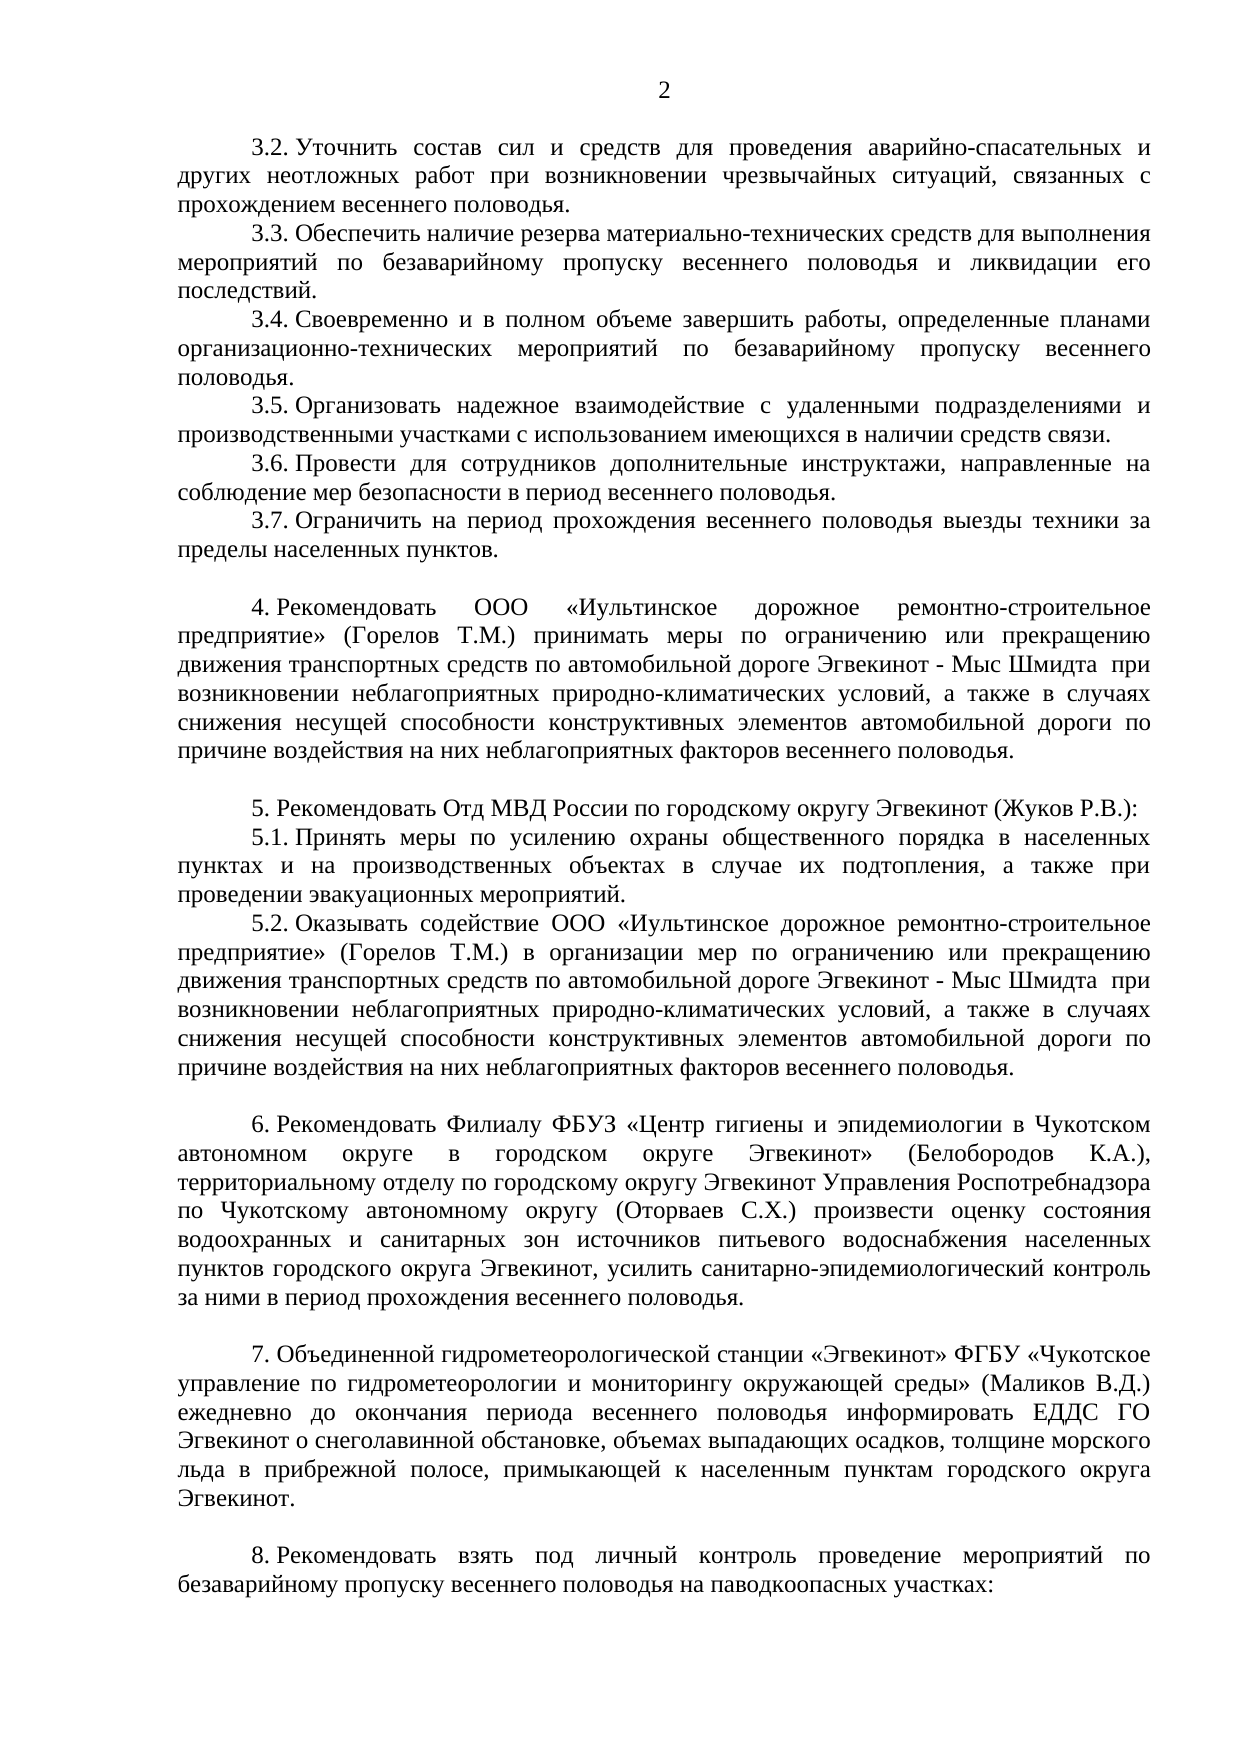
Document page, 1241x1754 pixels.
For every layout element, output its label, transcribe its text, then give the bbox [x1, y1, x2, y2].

text 3.3. Обеспечить наличие резерва материально-технических средств для выполнения мероприятий по безаварийному пропуску весеннего половодья и ликвидации его последствий. [177, 218, 1152, 304]
text 8. Рекомендовать взять под личный контроль проведение мероприятий по безаварийному пропуску весеннего половодья на паводкоопасных участках: [177, 1541, 1152, 1598]
text 3.2. Уточнить состав сил и средств для проведения аварийно-спасательных и других неотложных работ при возникновении чрезвычайных ситуаций, связанных с прохождением весеннего половодья. [177, 132, 1152, 218]
text 5. Рекомендовать Отд МВД России по городскому округу Эгвекинот (Жуков Р.В.): [177, 793, 1152, 822]
text 3.7. Ограничить на период прохождения весеннего половодья выезды техники за пределы населенных пунктов. [177, 506, 1152, 563]
text 7. Объединенной гидрометеорологической станции «Эгвекинот» ФГБУ «Чукотское управление по гидрометеорологии и мониторингу окружающей среды» (Маликов В.Д.) ежедневно до окончания периода весеннего половодья информировать ЕДДС ГО Эгвекинот о снеголавинной обстановке, объемах выпадающих осадков, толщине морского льда в прибрежной полосе, примыкающей к населенным пунктам городского округа Эгвекинот. [177, 1339, 1152, 1512]
text 3.4. Своевременно и в полном объеме завершить работы, определенные планами организационно-технических мероприятий по безаварийному пропуску весеннего половодья. [177, 304, 1152, 391]
text 5.1. Принять меры по усилению охраны общественного порядка в населенных пунктах и на производственных объектах в случае их подтопления, а также при проведении эвакуационных мероприятий. [177, 822, 1152, 908]
text 3.5. Организовать надежное взаимодействие с удаленными подразделениями и производственными участками с использованием имеющихся в наличии средств связи. [177, 391, 1152, 448]
text 3.6. Провести для сотрудников дополнительные инструктажи, направленные на соблюдение мер безопасности в период весеннего половодья. [177, 448, 1152, 506]
text 4. Рекомендовать ООО «Иультинское дорожное ремонтно-строительное предприятие» (Горелов Т.М.) принимать меры по ограничению или прекращению движения транспортных средств по автомобильной дороге Эгвекинот - Мыс Шмидта при возникновении неблагоприятных природно-климатических условий, а также в случаях снижения несущей способности конструктивных элементов автомобильной дороги по причине воздействия на них неблагоприятных факторов весеннего половодья. [177, 592, 1152, 764]
text 6. Рекомендовать Филиалу ФБУЗ «Центр гигиены и эпидемиологии в Чукотском автономном округе в городском округе Эгвекинот» (Белобородов К.А.), территориальному отделу по городскому округу Эгвекинот Управления Роспотребнадзора по Чукотскому автономному округу (Оторваев С.Х.) произвести оценку состояния водоохранных и санитарных зон источников питьевого водоснабжения населенных пунктов городского округа Эгвекинот, усилить санитарно-эпидемиологический контроль за ними в период прохождения весеннего половодья. [177, 1109, 1152, 1311]
text 5.2. Оказывать содействие ООО «Иультинское дорожное ремонтно-строительное предприятие» (Горелов Т.М.) в организации мер по ограничению или прекращению движения транспортных средств по автомобильной дороге Эгвекинот - Мыс Шмидта при возникновении неблагоприятных природно-климатических условий, а также в случаях снижения несущей способности конструктивных элементов автомобильной дороги по причине воздействия на них неблагоприятных факторов весеннего половодья. [177, 908, 1152, 1081]
